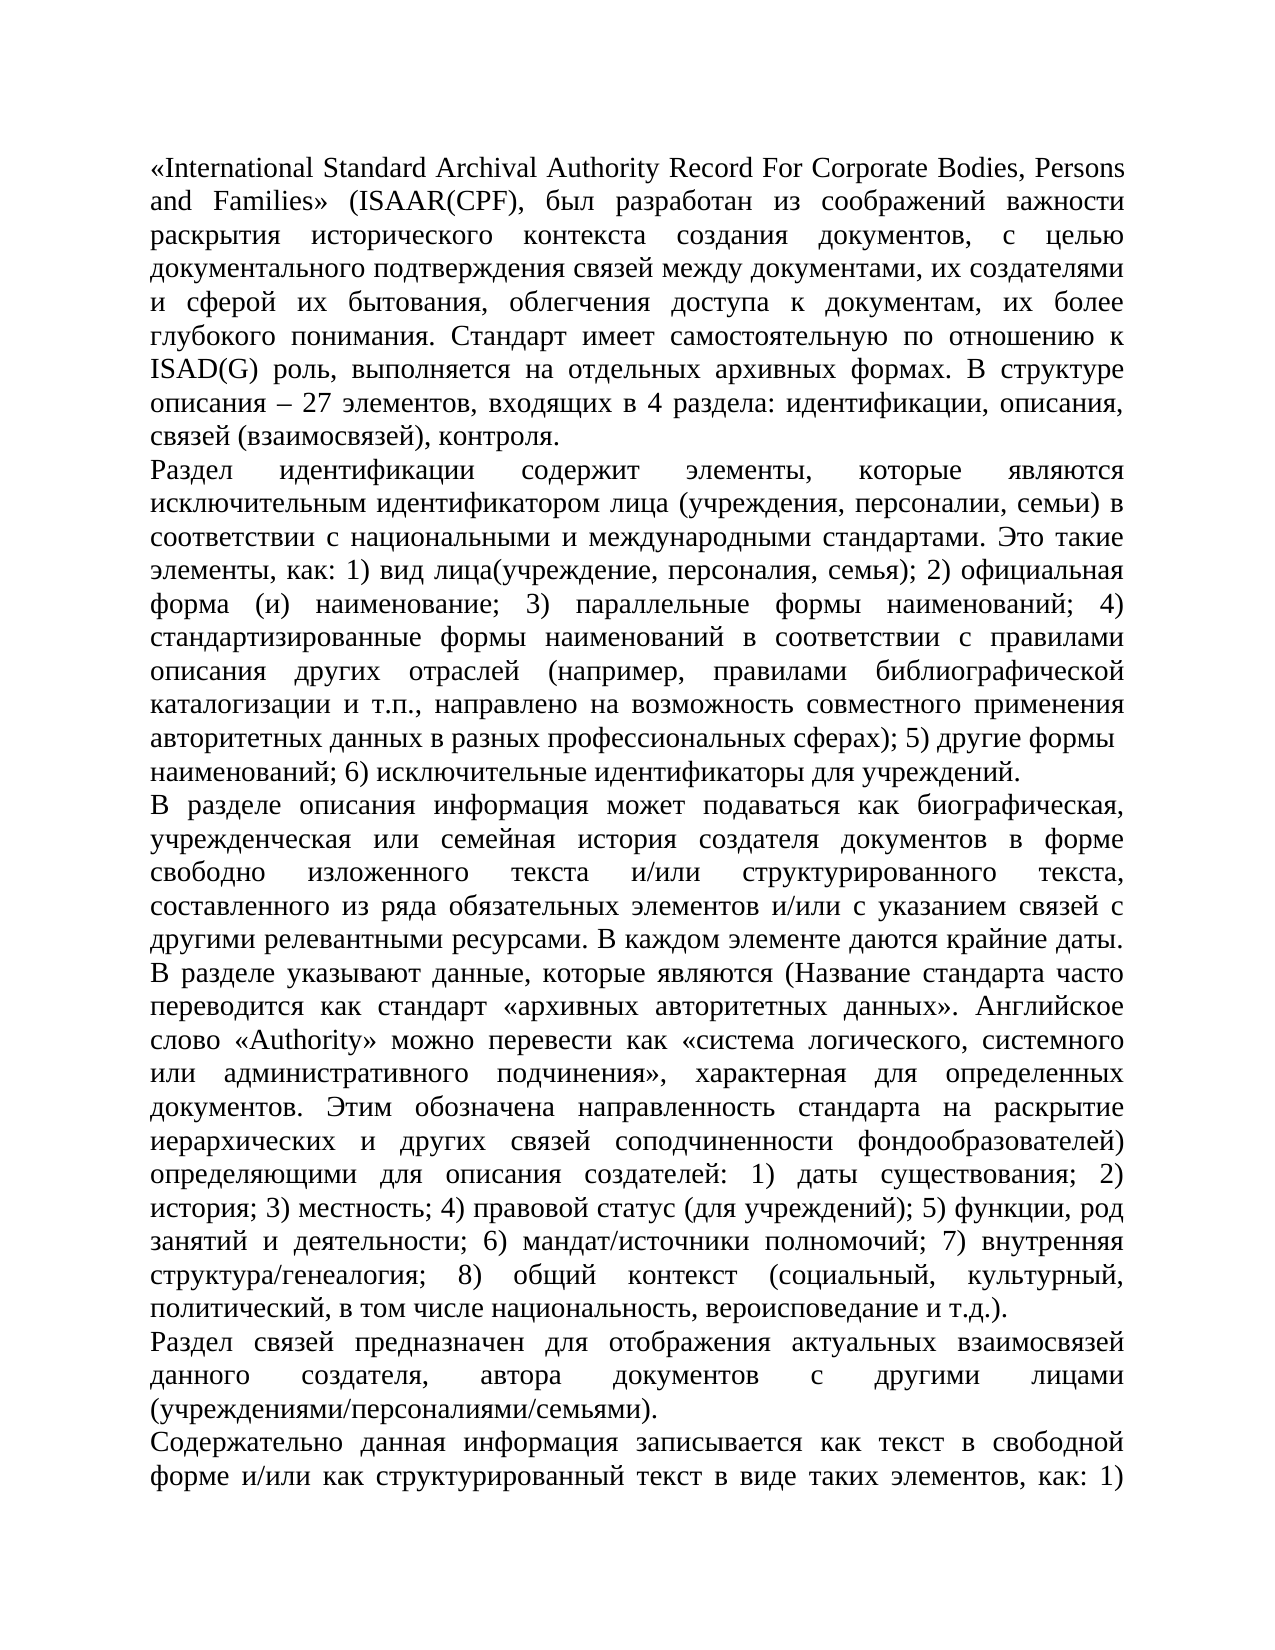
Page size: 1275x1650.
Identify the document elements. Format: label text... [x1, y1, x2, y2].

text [150, 1424, 1125, 1492]
text Раздел идентификации содержит элементы, которые являются исключительным идентификатором лица (учреждения, персоналии, семьи) в соответствии с национальными и международными стандартами. Это такие элементы, как: 1) вид лица(учреждение, персоналия, семья); 2) официальная форма (и) наименование; 3) параллельные формы наименований; 4) стандартизированные формы наименований в соответствии с правилами описания других отраслей (например, правилами библиографической каталогизации и т.п., направлено на возможность совместного применения авторитетных данных в разных профессиональных сферах); 5) другие формы [150, 452, 1125, 754]
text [150, 150, 1125, 452]
text наименований; 6) исключительные идентификаторы для учреждений. [150, 754, 1125, 787]
text Раздел связей предназначен для отображения актуальных взаимосвязей данного создателя, автора документов с другими лицами (учреждениями/персоналиями/семьями). [150, 1324, 1125, 1424]
text В разделе описания информация может подаваться как биографическая, учрежденческая или семейная история создателя документов в форме свободно изложенного текста и/или структурированного текста, составленного из ряда обязательных элементов и/или с указанием связей с другими релевантными ресурсами. В каждом элементе даются крайние даты. В разделе указывают данные, которые являются (Название стандарта часто переводится как стандарт «архивных авторитетных данных». Английское слово «Authority» можно перевести как «система логического, системного или административного подчинения», характерная для определенных документов. Этим обозначена направленность стандарта на раскрытие иерархических и других связей соподчиненности фондообразователей) определяющими для описания создателей: 1) даты существования; 2) история; 3) местность; 4) правовой статус (для учреждений); 5) функции, род занятий и деятельности; 6) мандат/источники полномочий; 7) внутренняя структура/генеалогия; 8) общий контекст (социальный, культурный, политический, в том числе национальность, вероисповедание и т.д.). [150, 787, 1125, 1324]
